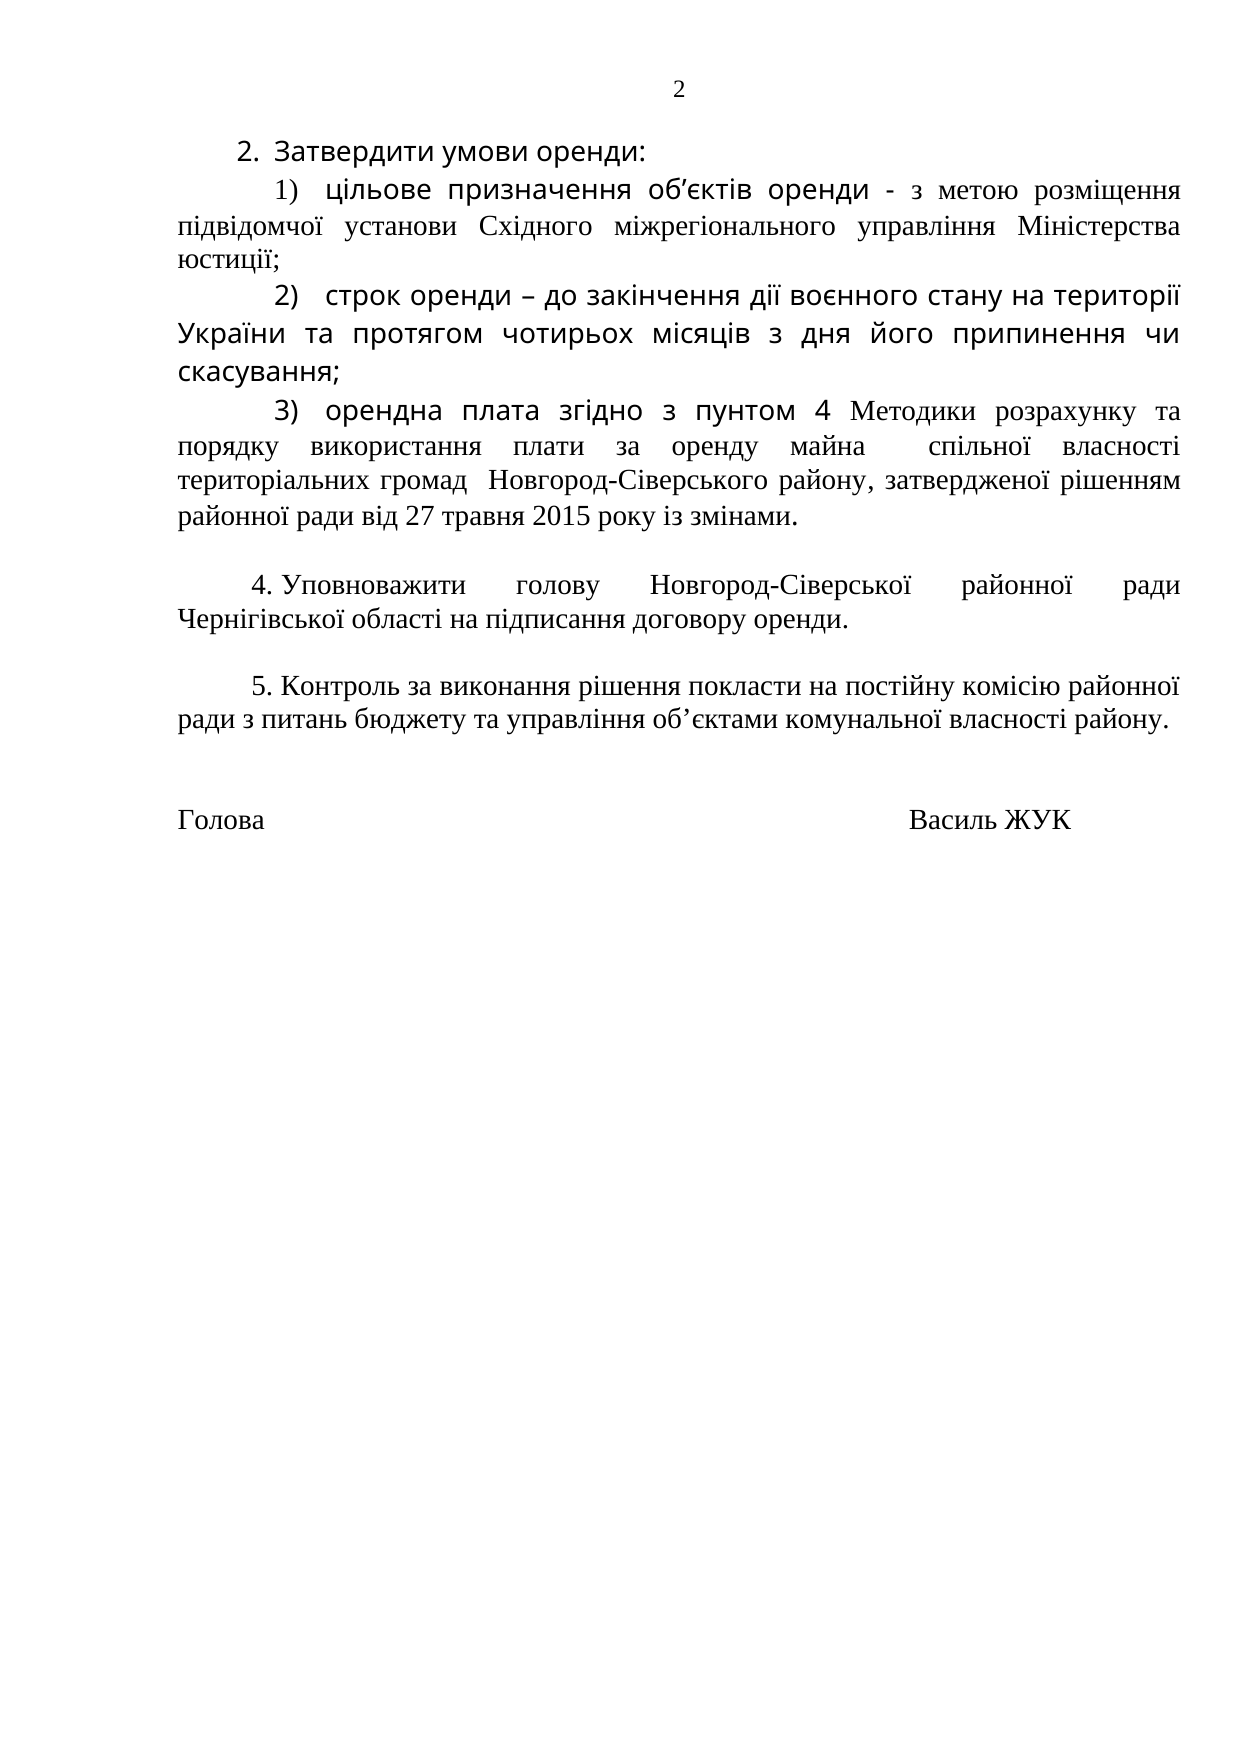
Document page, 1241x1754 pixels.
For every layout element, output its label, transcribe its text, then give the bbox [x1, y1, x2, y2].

text Голова Василь ЖУК [177, 802, 1181, 836]
list Уповноважити голову Новгород-Сіверської районної ради Чернігівської області на підписання договору оренди. [177, 567, 1181, 634]
list цільове призначення об’єктів оренди - з метою розміщення підвідомчої установи Східного міжрегіонального управління Міністерства юстиції; [177, 170, 1181, 275]
text 5. Контроль за виконання рішення покласти на постійну комісію районної ради з питань бюджету та управління об’єктами комунальної власності району. [177, 668, 1181, 735]
list строк оренди – до закінчення дії воєнного стану на території України та протягом чотирьох місяців з дня його припинення чи скасування; [177, 275, 1181, 390]
list орендна плата згідно з пунтом 4 Методики розрахунку та порядку використання плати за оренду майна спільної власності територіальних громад Новгород-Сіверського району, затвердженої рішенням районної ради від 27 травня 2015 року із змінами. [177, 390, 1181, 534]
list Затвердити умови оренди: [236, 131, 1181, 170]
